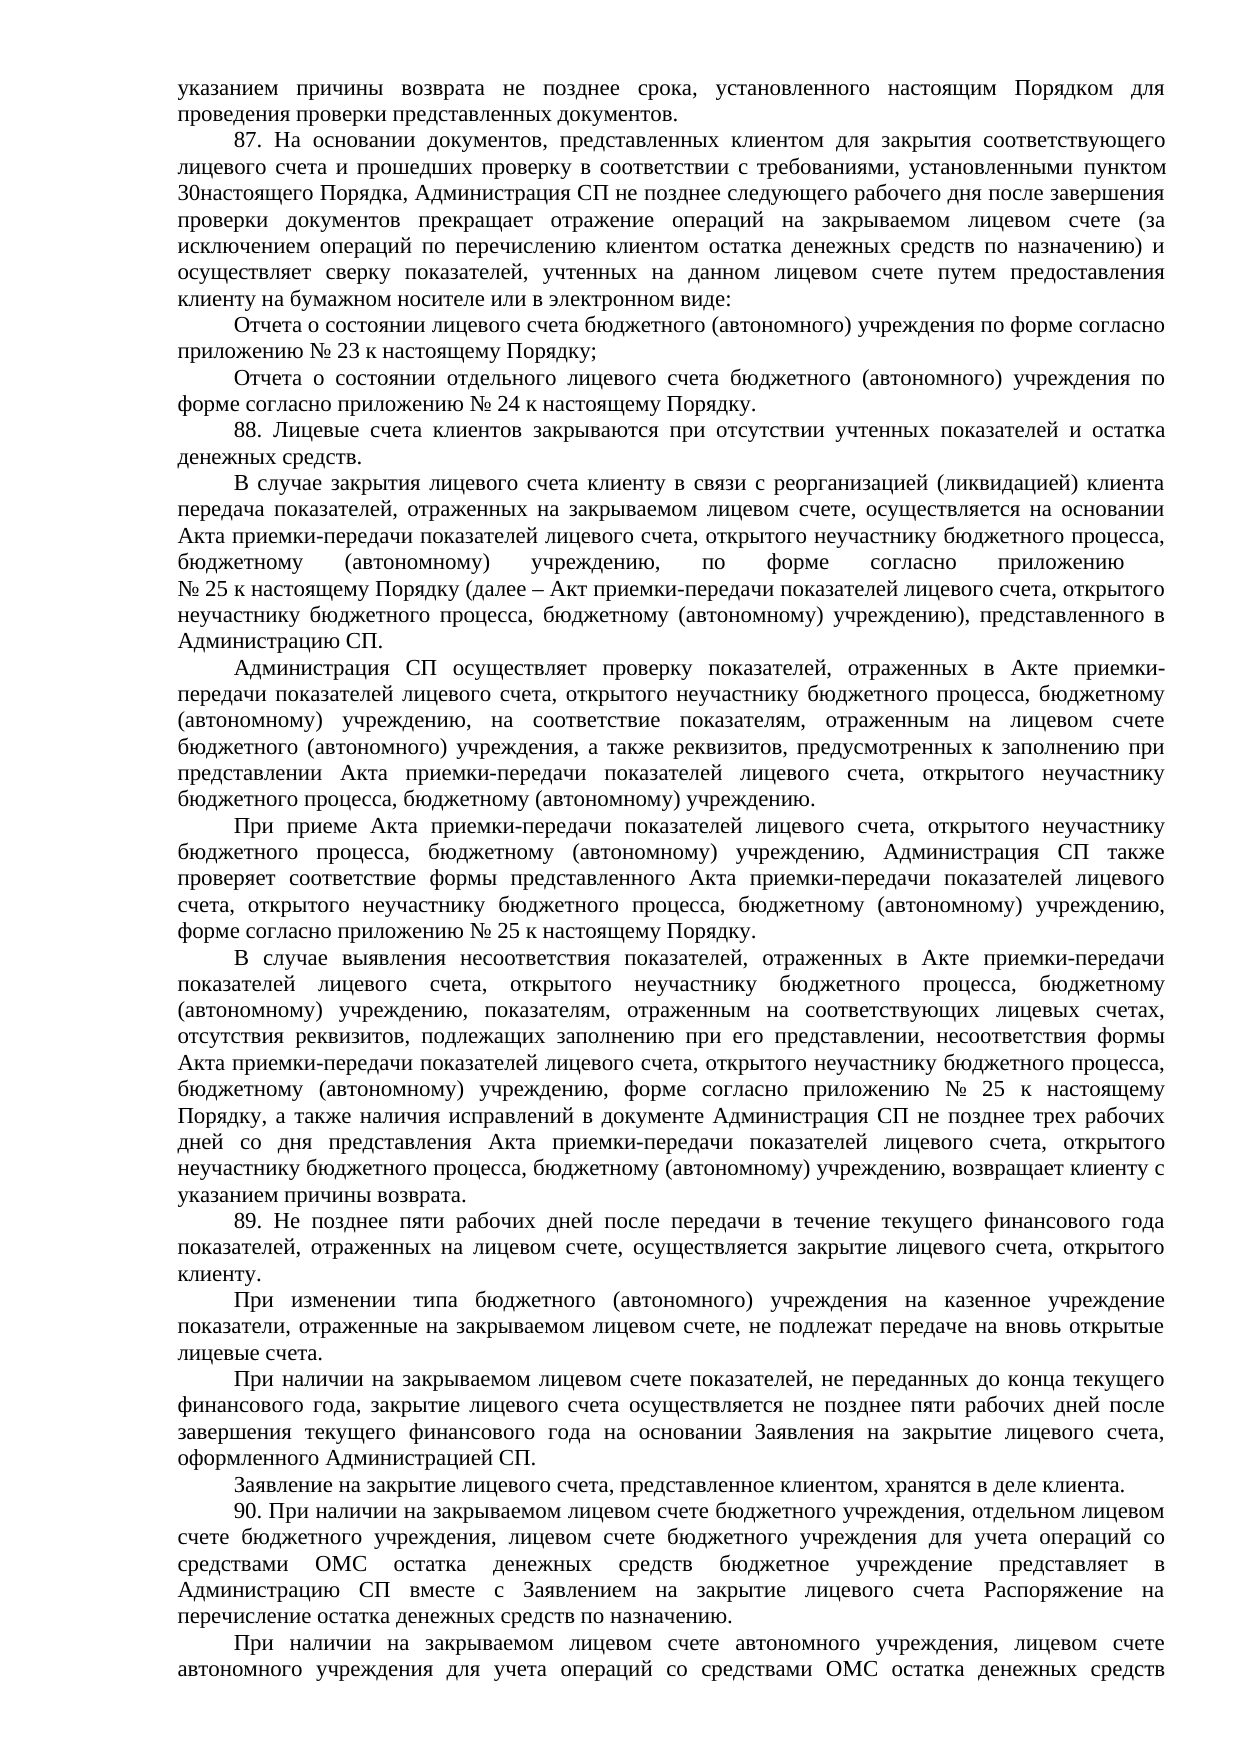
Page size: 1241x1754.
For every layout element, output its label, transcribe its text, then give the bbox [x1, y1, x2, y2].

text 87. На основании документов, представленных клиентом для закрытия соответствующего лицевого счета и прошедших проверку в соответствии с требованиями, установленными пунктом 30настоящего Порядка, Администрация СП не позднее следующего рабочего дня после завершения проверки документов прекращает отражение операций на закрываемом лицевом счете (за исключением операций по перечислению клиентом остатка денежных средств по назначению) и осуществляет сверку показателей, учтенных на данном лицевом счете путем предоставления клиенту на бумажном носителе или в электронном виде: [177, 127, 1166, 311]
text 90. При наличии на закрываемом лицевом счете бюджетного учреждения, отдельном лицевом счете бюджетного учреждения, лицевом счете бюджетного учреждения для учета операций со средствами ОМС остатка денежных средств бюджетное учреждение представляет в Администрацию СП вместе с Заявлением на закрытие лицевого счета Распоряжение на перечисление остатка денежных средств по назначению. [177, 1497, 1166, 1629]
text При наличии на закрываемом лицевом счете показателей, не переданных до конца текущего финансового года, закрытие лицевого счета осуществляется не позднее пяти рабочих дней после завершения текущего финансового года на основании Заявления на закрытие лицевого счета, оформленного Администрацией СП. [177, 1365, 1166, 1471]
text В случае закрытия лицевого счета клиенту в связи с реорганизацией (ликвидацией) клиента передача показателей, отраженных на закрываемом лицевом счете, осуществляется на основании Акта приемки-передачи показателей лицевого счета, открытого неучастнику бюджетного процесса, бюджетному (автономному) учреждению, по форме согласно приложению № 25 к настоящему Порядку (далее – Акт приемки-передачи показателей лицевого счета, открытого неучастнику бюджетного процесса, бюджетному (автономному) учреждению), представленного в Администрацию СП. [177, 469, 1166, 654]
text При приеме Акта приемки-передачи показателей лицевого счета, открытого неучастнику бюджетного процесса, бюджетному (автономному) учреждению, Администрация СП также проверяет соответствие формы представленного Акта приемки-передачи показателей лицевого счета, открытого неучастнику бюджетного процесса, бюджетному (автономному) учреждению, форме согласно приложению № 25 к настоящему Порядку. [177, 812, 1166, 943]
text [177, 74, 1166, 127]
text Администрация СП осуществляет проверку показателей, отраженных в Акте приемки-передачи показателей лицевого счета, открытого неучастнику бюджетного процесса, бюджетному (автономному) учреждению, на соответствие показателям, отраженным на лицевом счете бюджетного (автономного) учреждения, а также реквизитов, предусмотренных к заполнению при представлении Акта приемки-передачи показателей лицевого счета, открытого неучастнику бюджетного процесса, бюджетному (автономному) учреждению. [177, 654, 1166, 812]
text 88. Лицевые счета клиентов закрываются при отсутствии учтенных показателей и остатка денежных средств. [177, 416, 1166, 469]
text Отчета о состоянии отдельного лицевого счета бюджетного (автономного) учреждения по форме согласно приложению № 24 к настоящему Порядку. [177, 364, 1166, 416]
text При изменении типа бюджетного (автономного) учреждения на казенное учреждение показатели, отраженные на закрываемом лицевом счете, не подлежат передаче на вновь открытые лицевые счета. [177, 1286, 1166, 1365]
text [177, 1629, 1166, 1681]
text 89. Не позднее пяти рабочих дней после передачи в течение текущего финансового года показателей, отраженных на лицевом счете, осуществляется закрытие лицевого счета, открытого клиенту. [177, 1207, 1166, 1286]
text В случае выявления несоответствия показателей, отраженных в Акте приемки-передачи показателей лицевого счета, открытого неучастнику бюджетного процесса, бюджетному (автономному) учреждению, показателям, отраженным на соответствующих лицевых счетах, отсутствия реквизитов, подлежащих заполнению при его представлении, несоответствия формы Акта приемки-передачи показателей лицевого счета, открытого неучастнику бюджетного процесса, бюджетному (автономному) учреждению, форме согласно приложению № 25 к настоящему Порядку, а также наличия исправлений в документе Администрация СП не позднее трех рабочих дней со дня представления Акта приемки-передачи показателей лицевого счета, открытого неучастнику бюджетного процесса, бюджетному (автономному) учреждению, возвращает клиенту с указанием причины возврата. [177, 943, 1166, 1207]
text Отчета о состоянии лицевого счета бюджетного (автономного) учреждения по форме согласно приложению № 23 к настоящему Порядку; [177, 311, 1166, 364]
text Заявление на закрытие лицевого счета, представленное клиентом, хранятся в деле клиента. [177, 1471, 1166, 1497]
